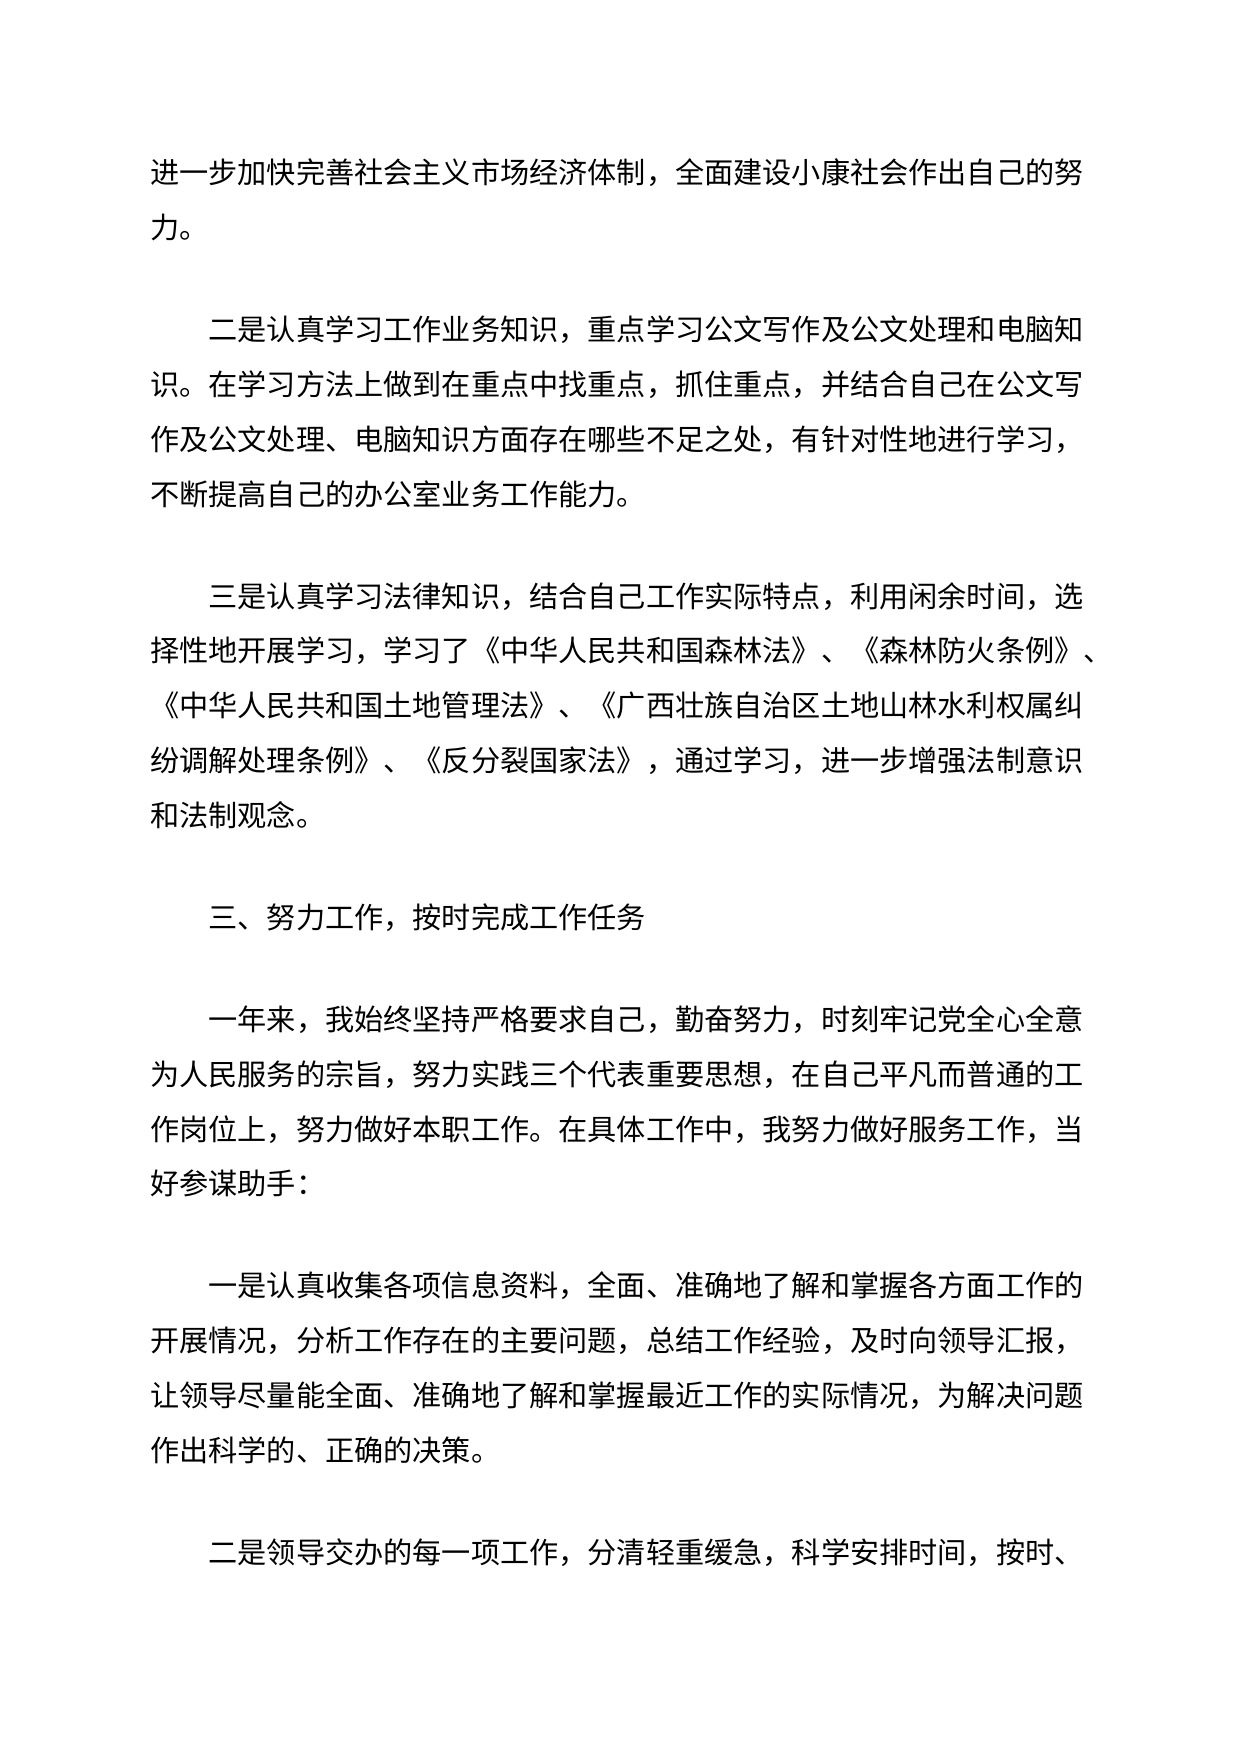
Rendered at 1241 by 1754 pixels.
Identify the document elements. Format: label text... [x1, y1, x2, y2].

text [150, 1529, 1090, 1571]
text 一是认真收集各项信息资料，全面、准确地了解和掌握各方面工作的开展情况，分析工作存在的主要问题，总结工作经验，及时向领导汇报，让领导尽量能全面、准确地了解和掌握最近工作的实际情况，为解决问题作出科学的、正确的决策。 [150, 1263, 1090, 1470]
text 三是认真学习法律知识，结合自己工作实际特点，利用闲余时间，选择性地开展学习，学习了《中华人民共和国森林法》、《森林防火条例》、《中华人民共和国土地管理法》、《广西壮族自治区土地山林水利权属纠纷调解处理条例》、《反分裂国家法》，通过学习，进一步增强法制意识和法制观念。 [150, 573, 1090, 835]
text 一年来，我始终坚持严格要求自己，勤奋努力，时刻牢记党全心全意为人民服务的宗旨，努力实践三个代表重要思想，在自己平凡而普通的工作岗位上，努力做好本职工作。在具体工作中，我努力做好服务工作，当好参谋助手： [150, 996, 1090, 1203]
text 二是认真学习工作业务知识，重点学习公文写作及公文处理和电脑知识。在学习方法上做到在重点中找重点，抓住重点，并结合自己在公文写作及公文处理、电脑知识方面存在哪些不足之处，有针对性地进行学习，不断提高自己的办公室业务工作能力。 [150, 307, 1090, 514]
text 三、努力工作，按时完成工作任务 [150, 894, 1090, 937]
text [150, 150, 1090, 247]
